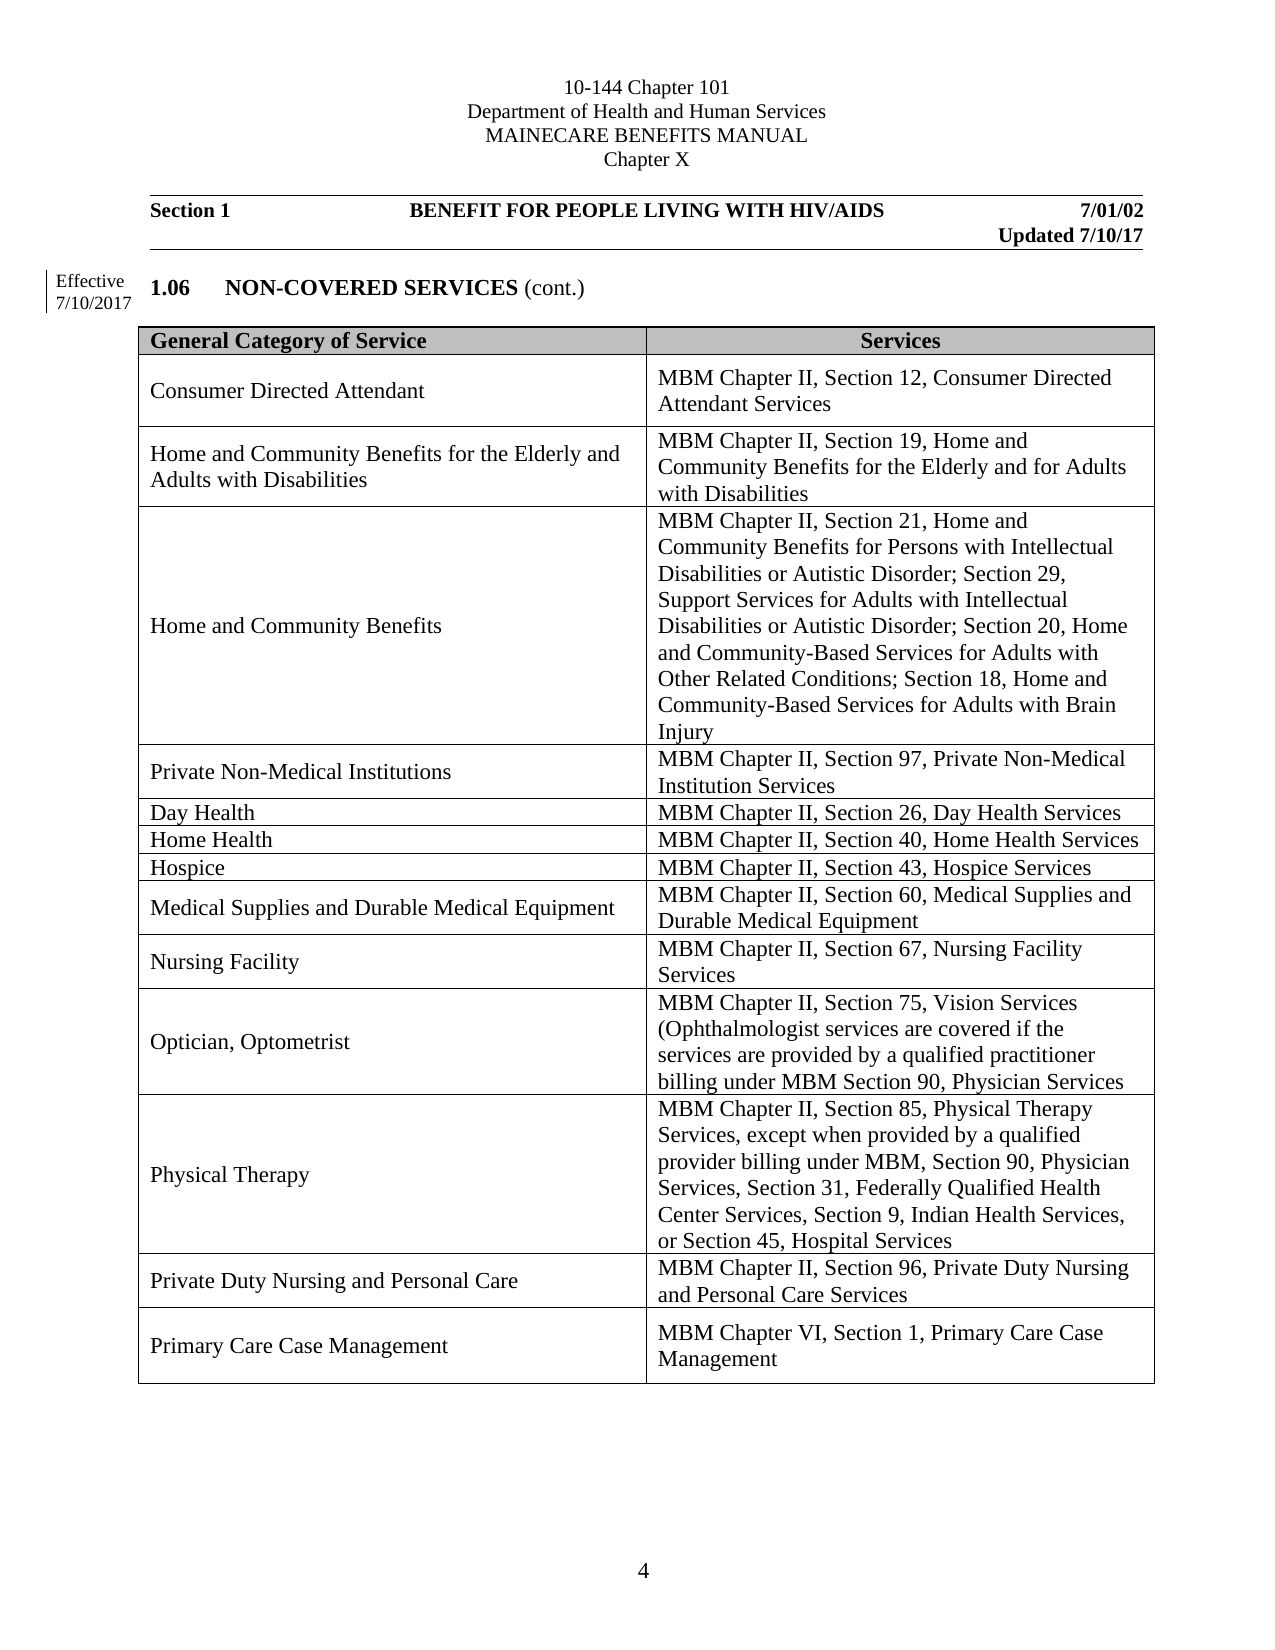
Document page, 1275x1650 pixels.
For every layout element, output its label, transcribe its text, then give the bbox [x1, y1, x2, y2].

table_cell MBM Chapter VI, Section 1, Primary Care Case Management [647, 1308, 1154, 1383]
table_cell Private Non-Medical Institutions [139, 745, 646, 798]
table_cell Optician, Optometrist [139, 989, 646, 1094]
table_cell Consumer Directed Attendant [139, 355, 646, 426]
table_header Services [647, 328, 1154, 354]
text 1.06 NON-COVERED SERVICES (cont.) [150, 274, 1143, 300]
table_cell Primary Care Case Management [139, 1308, 646, 1383]
table_cell MBM Chapter II, Section 19, Home and Community Benefits for the Elderly and for Adults with Disabilities [647, 427, 1154, 506]
table_cell MBM Chapter II, Section 85, Physical Therapy Services, except when provided by a qualified provider billing under MBM, Section 90, Physician Services, Section 31, Federally Qualified Health Center Services, Section 9, Indian Health Services, or Section 45, Hospital Services [647, 1095, 1154, 1253]
table_cell MBM Chapter II, Section 60, Medical Supplies and Durable Medical Equipment [647, 881, 1154, 934]
table_cell MBM Chapter II, Section 21, Home and Community Benefits for Persons with Intellectual Disabilities or Autistic Disorder; Section 29, Support Services for Adults with Intellectual Disabilities or Autistic Disorder; Section 20, Home and Community-Based Services for Adults with Other Related Conditions; Section 18, Home and Community-Based Services for Adults with Brain Injury [647, 507, 1154, 744]
table_cell MBM Chapter II, Section 40, Home Health Services [647, 826, 1154, 853]
table_cell MBM Chapter II, Section 26, Day Health Services [647, 799, 1154, 825]
table_cell Hospice [139, 854, 646, 880]
table_cell Nursing Facility [139, 935, 646, 988]
table_cell Home and Community Benefits for the Elderly and Adults with Disabilities [139, 427, 646, 506]
table_cell MBM Chapter II, Section 12, Consumer Directed Attendant Services [647, 355, 1154, 426]
table_cell Private Duty Nursing and Personal Care [139, 1254, 646, 1307]
table_cell MBM Chapter II, Section 96, Private Duty Nursing and Personal Care Services [647, 1254, 1154, 1307]
table_cell Home and Community Benefits [139, 507, 646, 744]
table_header General Category of Service [139, 328, 646, 354]
table_cell MBM Chapter II, Section 43, Hospice Services [647, 854, 1154, 880]
table_cell Medical Supplies and Durable Medical Equipment [139, 881, 646, 934]
table_cell Home Health [139, 826, 646, 853]
table_cell MBM Chapter II, Section 67, Nursing Facility Services [647, 935, 1154, 988]
table_cell MBM Chapter II, Section 97, Private Non-Medical Institution Services [647, 745, 1154, 798]
table_cell MBM Chapter II, Section 75, Vision Services (Ophthalmologist services are covered if the services are provided by a qualified practitioner billing under MBM Section 90, Physician Services [647, 989, 1154, 1094]
table_cell Physical Therapy [139, 1095, 646, 1253]
table_cell Day Health [139, 799, 646, 825]
